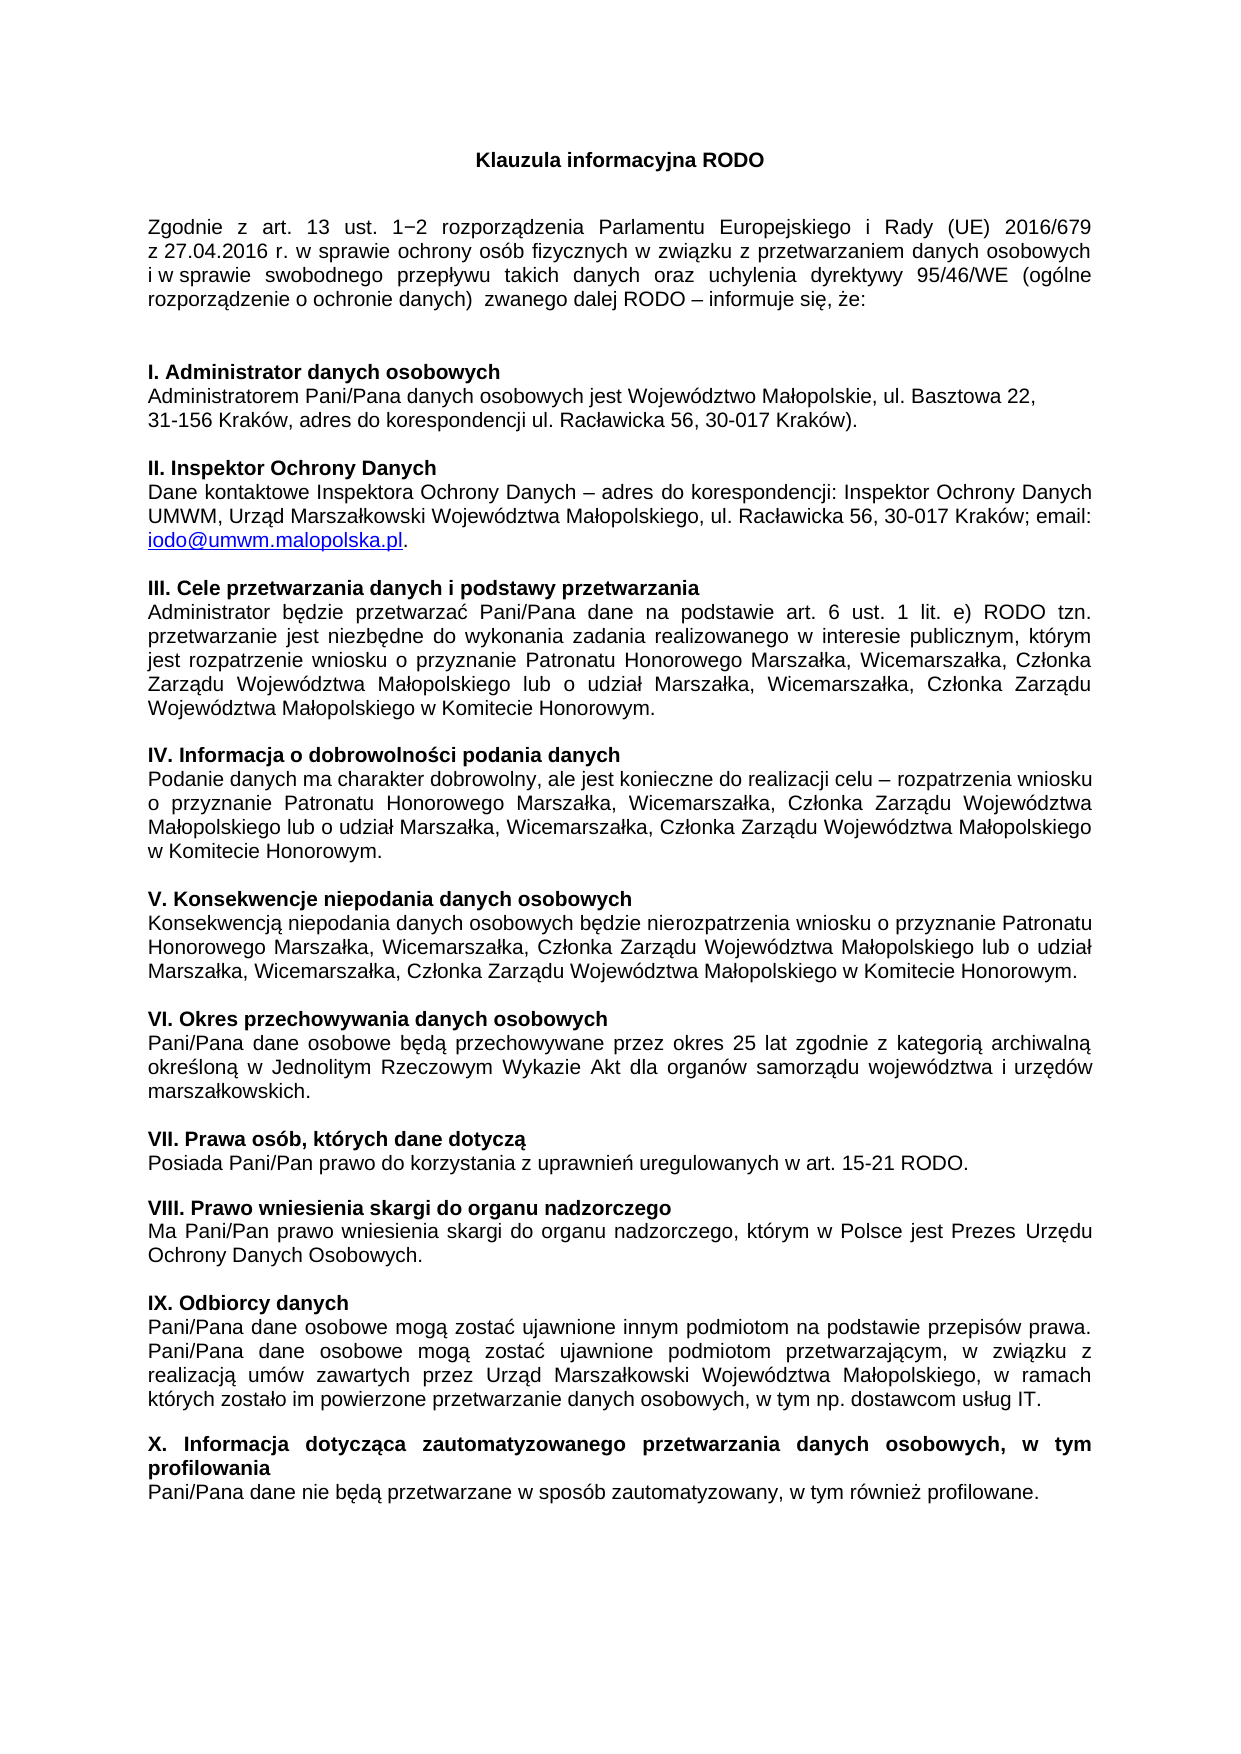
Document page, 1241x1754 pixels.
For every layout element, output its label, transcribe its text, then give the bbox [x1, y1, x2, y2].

text VIII. Prawo wniesienia skargi do organu nadzorczego [148, 1195, 1093, 1219]
text Administrator będzie przetwarzać Pani/Pana dane na podstawie art. 6 ust. 1 lit. e) RODO tzn. przetwarzanie jest niezbędne do wykonania zadania realizowanego w interesie publicznym, którym jest rozpatrzenie wniosku o przyznanie Patronatu Honorowego Marszałka, Wicemarszałka, Członka Zarządu Województwa Małopolskiego lub o udział Marszałka, Wicemarszałka, Członka Zarządu Województwa Małopolskiego w Komitecie Honorowym. [148, 599, 1093, 719]
text III. Cele przetwarzania danych i podstawy przetwarzania [148, 576, 1093, 599]
text Pani/Pana dane osobowe mogą zostać ujawnione innym podmiotom na podstawie przepisów prawa. Pani/Pana dane osobowe mogą zostać ujawnione podmiotom przetwarzającym, w związku z realizacją umów zawartych przez Urząd Marszałkowski Województwa Małopolskiego, w ramach których zostało im powierzone przetwarzanie danych osobowych, w tym np. dostawcom usług IT. [148, 1315, 1093, 1411]
text Ma Pani/Pan prawo wniesienia skargi do organu nadzorczego, którym w Polsce jest Prezes Urzędu Ochrony Danych Osobowych. [148, 1219, 1093, 1267]
text Pani/Pana dane osobowe będą przechowywane przez okres 25 lat zgodnie z kategorią archiwalną określoną w Jednolitym Rzeczowym Wykazie Akt dla organów samorządu województwa i urzędów marszałkowskich. [148, 1031, 1093, 1103]
text Konsekwencją niepodania danych osobowych będzie nierozpatrzenia wniosku o przyznanie Patronatu Honorowego Marszałka, Wicemarszałka, Członka Zarządu Województwa Małopolskiego lub o udział Marszałka, Wicemarszałka, Członka Zarządu Województwa Małopolskiego w Komitecie Honorowym. [148, 911, 1093, 983]
text X. Informacja dotycząca zautomatyzowanego przetwarzania danych osobowych, w tym profilowania [148, 1432, 1093, 1480]
text 31-156 Kraków, adres do korespondencji ul. Racławicka 56, 30-017 Kraków). [148, 408, 1093, 432]
text II. Inspektor Ochrony Danych [148, 456, 1093, 480]
text Administratorem Pani/Pana danych osobowych jest Województwo Małopolskie, ul. Basztowa 22, [148, 384, 1093, 408]
text IV. Informacja o dobrowolności podania danych [148, 743, 1093, 767]
text Klauzula informacyjna RODO [148, 148, 1093, 172]
text Zgodnie z art. 13 ust. 1−2 rozporządzenia Parlamentu Europejskiego i Rady (UE) 2016/679 z 27.04.2016 r. w sprawie ochrony osób fizycznych w związku z przetwarzaniem danych osobowych i w sprawie swobodnego przepływu takich danych oraz uchylenia dyrektywy 95/46/WE (ogólne rozporządzenie o ochronie danych) zwanego dalej RODO – informuje się, że: [148, 215, 1093, 311]
text Posiada Pani/Pan prawo do korzystania z uprawnień uregulowanych w art. 15-21 RODO. [148, 1151, 1093, 1174]
text VI. Okres przechowywania danych osobowych [148, 1007, 1093, 1031]
text IX. Odbiorcy danych [148, 1291, 1093, 1315]
text I. Administrator danych osobowych [148, 360, 1093, 384]
text Dane kontaktowe Inspektora Ochrony Danych – adres do korespondencji: Inspektor Ochrony Danych UMWM, Urząd Marszałkowski Województwa Małopolskiego, ul. Racławicka 56, 30-017 Kraków; email: iodo@umwm.malopolska.pl. [148, 480, 1093, 552]
text Pani/Pana dane nie będą przetwarzane w sposób zautomatyzowany, w tym również profilowane. [148, 1480, 1093, 1504]
text V. Konsekwencje niepodania danych osobowych [148, 887, 1093, 911]
text VII. Prawa osób, których dane dotyczą [148, 1127, 1093, 1151]
text Podanie danych ma charakter dobrowolny, ale jest konieczne do realizacji celu – rozpatrzenia wniosku o przyznanie Patronatu Honorowego Marszałka, Wicemarszałka, Członka Zarządu Województwa Małopolskiego lub o udział Marszałka, Wicemarszałka, Członka Zarządu Województwa Małopolskiego w Komitecie Honorowym. [148, 767, 1093, 863]
